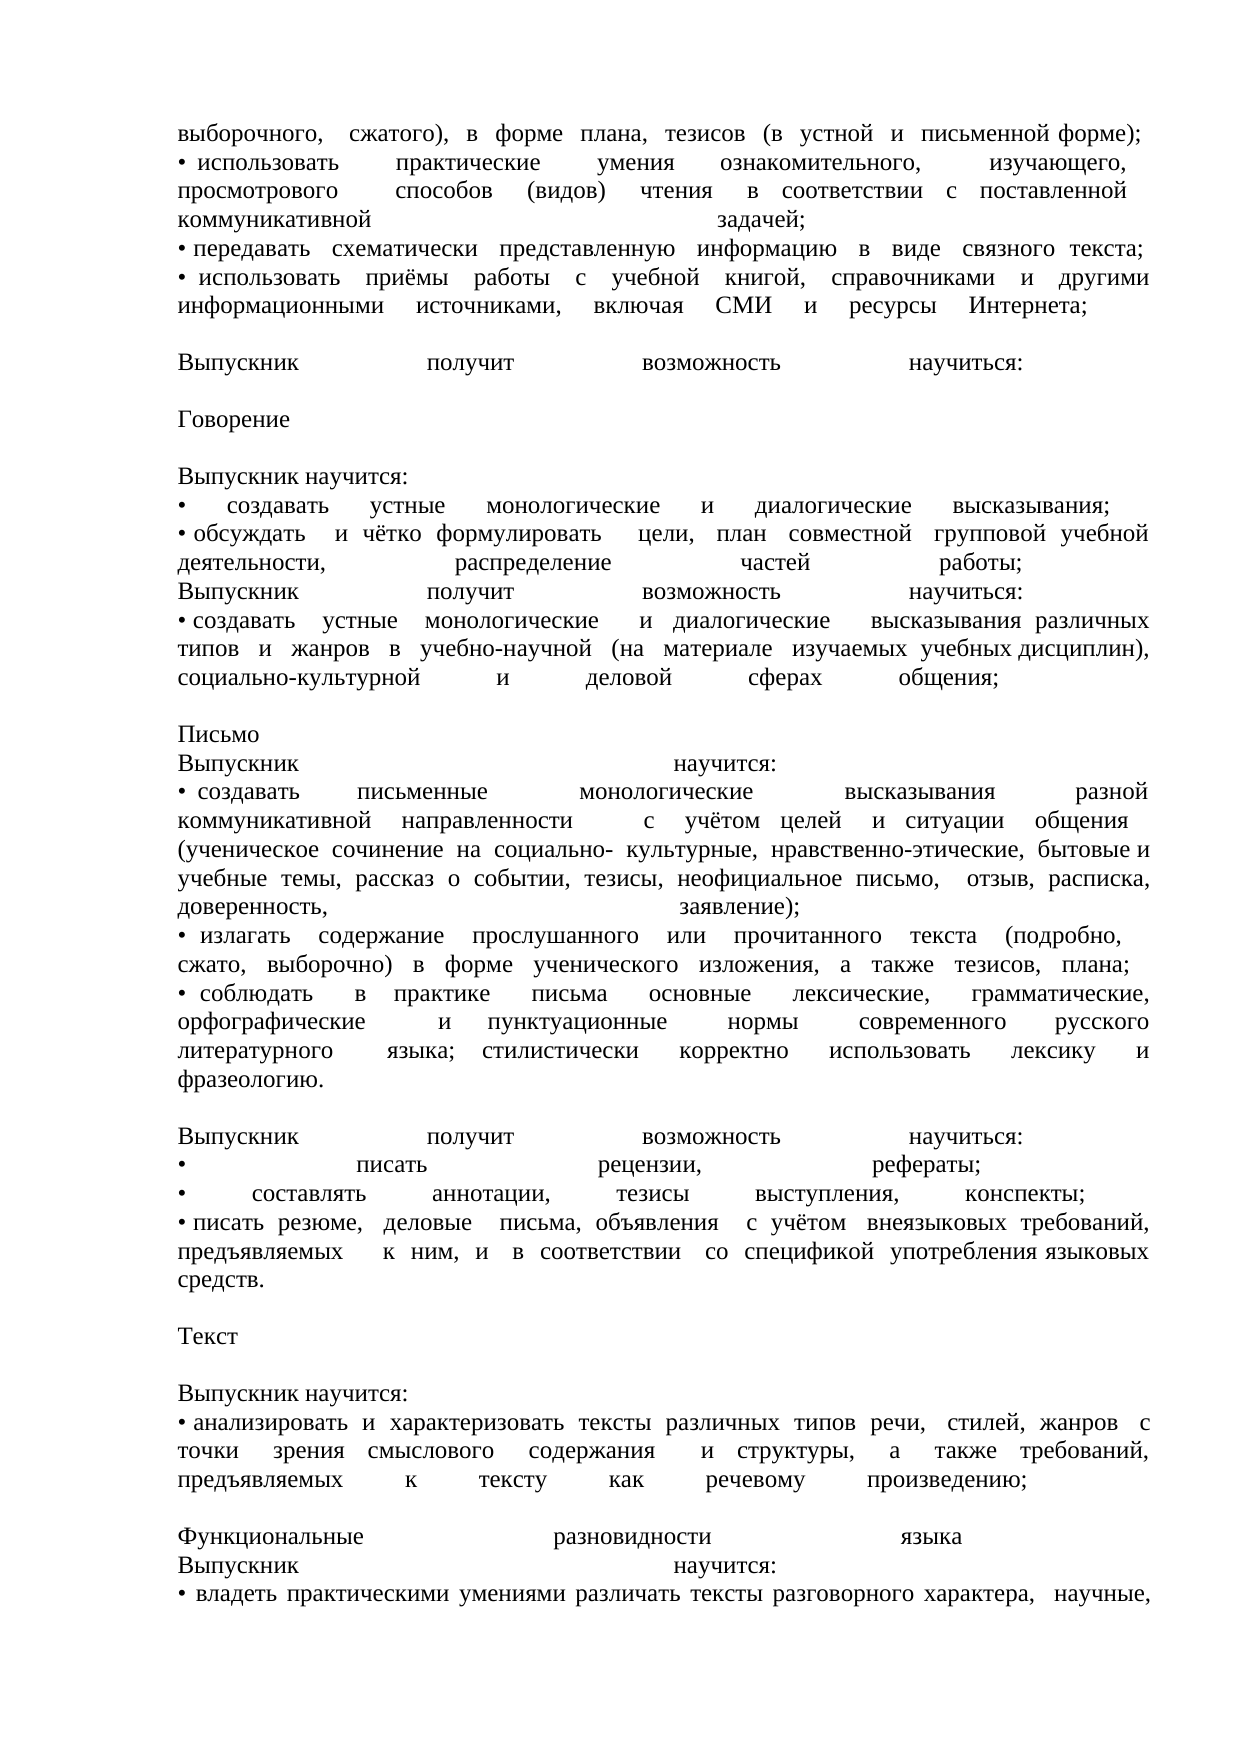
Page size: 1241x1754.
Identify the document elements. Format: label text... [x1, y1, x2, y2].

text Текст [177, 1321, 1152, 1378]
text • анализировать и характеризовать тексты различных типов речи, стилей, жанров с точки зрения смыслового содержания и структуры, а также требований, предъявляемых к тексту как речевому произведению; [177, 1407, 1152, 1521]
text Выпускник получит возможность научиться: • писать рецензии, рефераты; • составлять аннотации, тезисы выступления, конспекты; • писать резюме, деловые письма, объявления с учётом внеязыковых требований, предъявляемых к ним, и в соответствии со спецификой употребления языковых средств. [177, 1121, 1152, 1321]
text • создавать устные монологические и диалогические высказывания; • обсуждать и чётко формулировать цели, план совместной групповой учебной деятельности, распределение частей работы; Выпускник получит возможность научиться: • создавать устные монологические и диалогические высказывания различных типов и жанров в учебно-научной (на материале изучаемых учебных дисциплин), социально-культурной и деловой сферах общения; [177, 490, 1152, 719]
text Выпускник получит возможность научиться: [177, 347, 1152, 404]
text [177, 118, 1152, 347]
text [177, 1521, 1152, 1607]
text Письмо Выпускник научится: • создавать письменные монологические высказывания разной коммуникативной направленности с учётом целей и ситуации общения (ученическое сочинение на социально- культурные, нравственно-этические, бытовые и учебные темы, рассказ о событии, тезисы, неофициальное письмо, отзыв, расписка, доверенность, заявление); • излагать содержание прослушанного или прочитанного текста (подробно, сжато, выборочно) в форме ученического изложения, а также тезисов, плана; • соблюдать в практике письма основные лексические, грамматические, орфографические и пунктуационные нормы современного русского литературного языка; стилистически корректно использовать лексику и фразеологию. [177, 719, 1152, 1121]
text Выпускник научится: [177, 1378, 1152, 1407]
text Говорение [177, 404, 1152, 461]
text Выпускник научится: [177, 461, 1152, 490]
